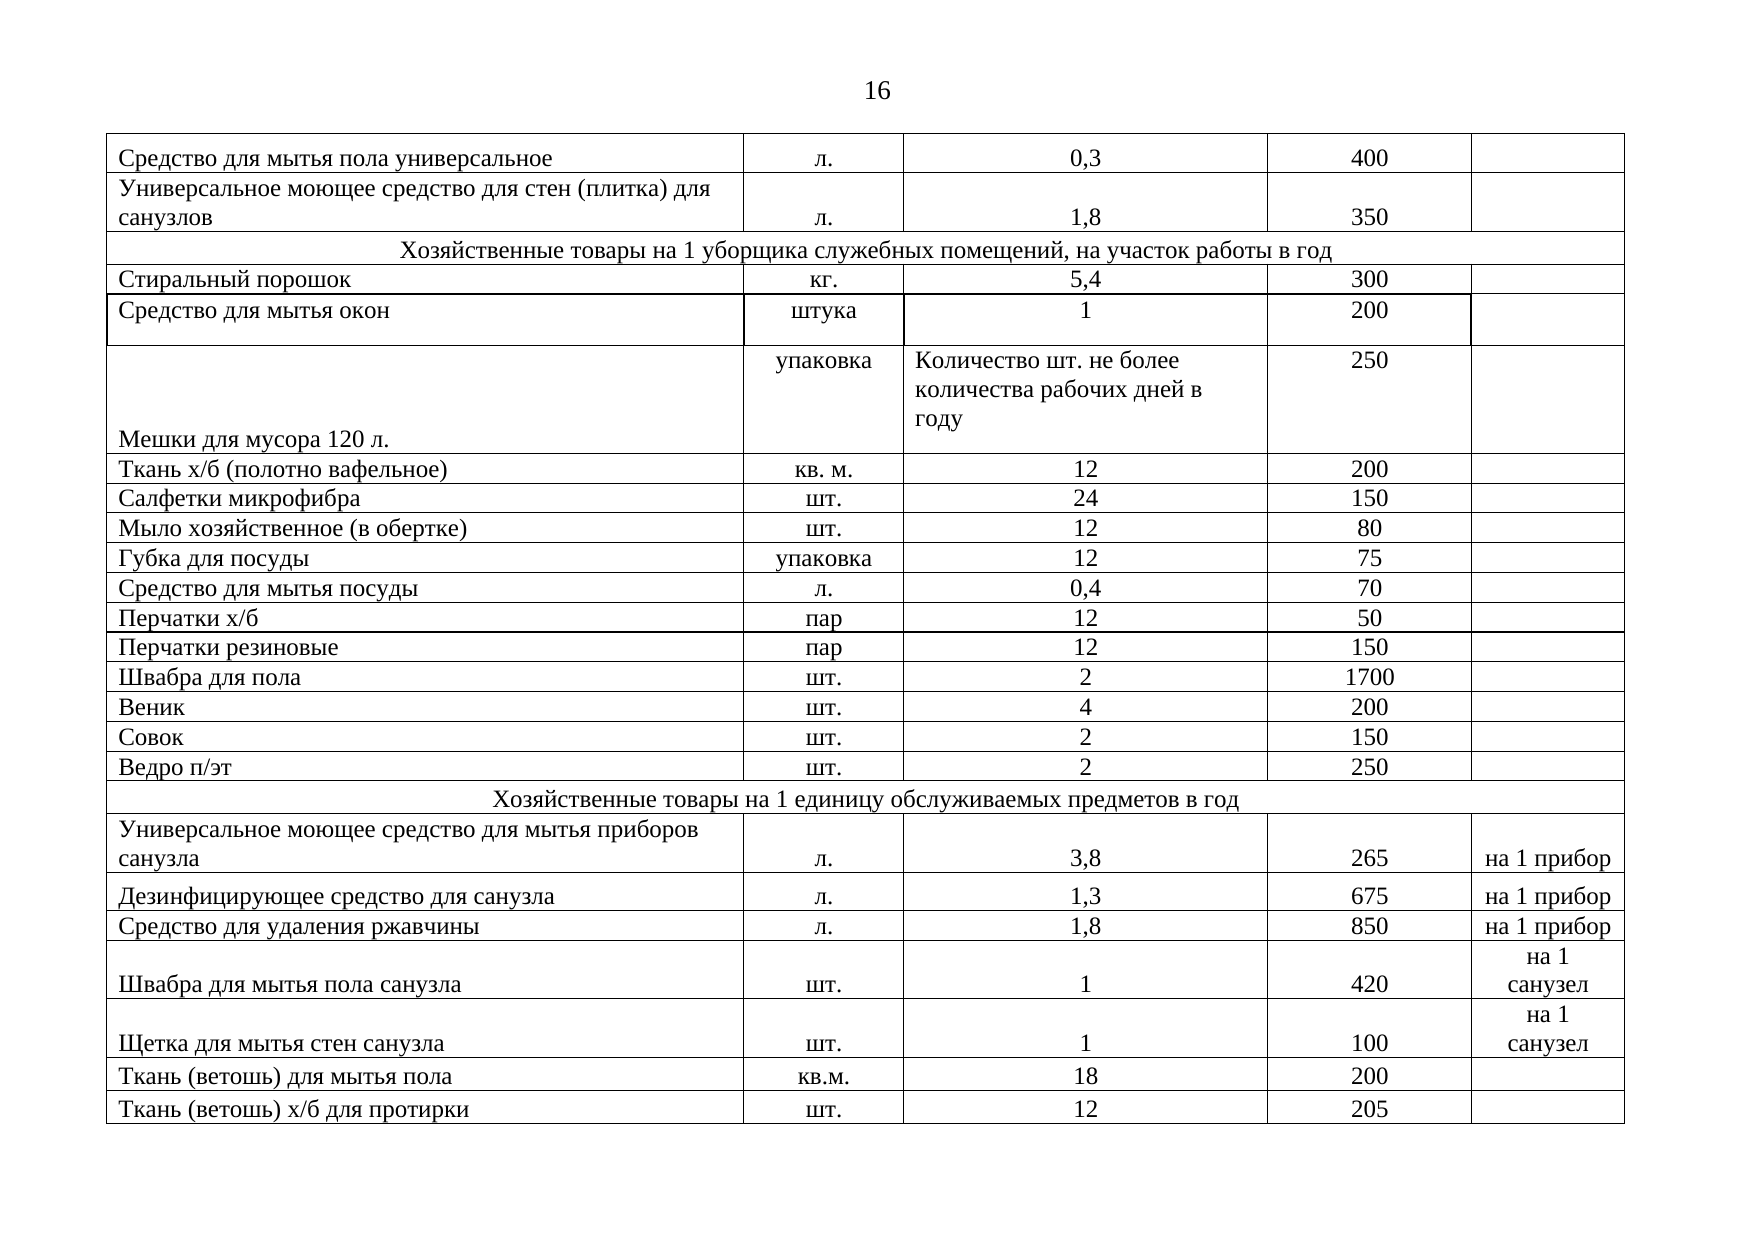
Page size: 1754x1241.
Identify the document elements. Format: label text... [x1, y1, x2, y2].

table_cell Швабра для пола [107, 662, 743, 691]
table_cell 200 [1268, 295, 1470, 344]
table_cell 850 [1268, 911, 1471, 940]
table_cell упаковка [744, 346, 903, 453]
table_cell 4 [904, 692, 1267, 721]
table_cell 12 [904, 454, 1267, 482]
table_cell [1472, 722, 1624, 751]
table_cell кг. [744, 265, 903, 293]
table_cell 2 [904, 662, 1267, 691]
table_cell Дезинфицирующее средство для санузла [107, 873, 743, 910]
table_cell Средство для мытья пола универсальное [107, 134, 743, 172]
table_cell Универсальное моющее средство для стен (плитка) для санузлов [107, 173, 743, 231]
table_cell 12 [904, 543, 1267, 572]
table_cell на 1 санузел [1472, 941, 1624, 998]
table_cell 0,4 [904, 573, 1267, 602]
table_cell [1472, 1091, 1624, 1122]
table_cell упаковка [744, 543, 903, 572]
table_cell шт. [744, 662, 903, 691]
table_cell 250 [1268, 752, 1471, 780]
table_cell на 1 прибор [1472, 814, 1624, 872]
table_cell [1472, 573, 1624, 602]
table_cell 205 [1268, 1091, 1471, 1122]
table_cell 150 [1268, 633, 1471, 661]
table_cell [1472, 633, 1624, 661]
table_cell [1472, 662, 1624, 691]
table_cell Универсальное моющее средство для мытья приборов санузла [107, 814, 743, 872]
table_cell л. [744, 134, 903, 172]
table_cell Мешки для мусора 120 л. [107, 346, 743, 453]
table_cell 5,4 [904, 265, 1267, 293]
table_cell 250 [1268, 346, 1471, 453]
table_cell 1 [904, 941, 1267, 998]
table_cell кв. м. [744, 454, 903, 482]
table_cell 12 [904, 1091, 1267, 1122]
table_cell 1,3 [904, 873, 1267, 910]
table_cell 12 [904, 633, 1267, 661]
table_cell [1472, 454, 1624, 482]
table_cell [1472, 134, 1624, 172]
table_cell [1472, 752, 1624, 780]
table_cell шт. [744, 722, 903, 751]
table_cell 2 [904, 722, 1267, 751]
table_cell [1472, 294, 1624, 344]
table_cell [1472, 346, 1624, 453]
table_cell л. [744, 911, 903, 940]
table_cell Ткань (ветошь) для мытья пола [107, 1058, 743, 1090]
table_cell Количество шт. не более количества рабочих дней в году [904, 346, 1267, 453]
table_cell пар [744, 603, 903, 631]
table_cell шт. [744, 484, 903, 512]
table_cell 300 [1268, 265, 1471, 293]
table_cell [1472, 543, 1624, 572]
table_cell кв.м. [744, 1058, 903, 1090]
table_cell на 1 санузел [1472, 999, 1624, 1057]
table_cell Средство для мытья посуды [107, 573, 743, 602]
table_cell 400 [1268, 134, 1471, 172]
table_cell 2 [904, 752, 1267, 780]
table_cell Перчатки резиновые [107, 633, 743, 661]
table_cell [1472, 1058, 1624, 1090]
table_cell 18 [904, 1058, 1267, 1090]
table_cell на 1 прибор [1472, 873, 1624, 910]
table_cell 70 [1268, 573, 1471, 602]
table_cell 200 [1268, 1058, 1471, 1090]
table_cell Хозяйственные товары на 1 уборщика служебных помещений, на участок работы в год [107, 232, 1624, 263]
table_cell 50 [1268, 603, 1471, 631]
table_cell шт. [744, 941, 903, 998]
table_cell Ткань х/б (полотно вафельное) [107, 454, 743, 482]
table_cell 200 [1268, 454, 1471, 482]
table_cell 675 [1268, 873, 1471, 910]
table_cell 1 [905, 295, 1267, 344]
table_cell Щетка для мытья стен санузла [107, 999, 743, 1057]
table_cell 150 [1268, 484, 1471, 512]
table_cell [1472, 484, 1624, 512]
table_cell 1700 [1268, 662, 1471, 691]
table_cell 350 [1268, 173, 1471, 231]
table_cell Перчатки х/б [107, 603, 743, 631]
table_cell 420 [1268, 941, 1471, 998]
table_cell Средство для удаления ржавчины [107, 911, 743, 940]
table_cell 0,3 [904, 134, 1267, 172]
table_cell 75 [1268, 543, 1471, 572]
table_cell [1472, 513, 1624, 542]
table_cell [1472, 173, 1624, 231]
table_cell л. [744, 873, 903, 910]
table_cell Хозяйственные товары на 1 единицу обслуживаемых предметов в год [107, 781, 1624, 813]
table_cell Стиральный порошок [107, 265, 743, 293]
table_cell Ведро п/эт [107, 752, 743, 780]
table_cell шт. [744, 752, 903, 780]
table_cell 3,8 [904, 814, 1267, 872]
table_cell [1472, 265, 1624, 293]
table_cell 24 [904, 484, 1267, 512]
table_cell 80 [1268, 513, 1471, 542]
table_cell 1 [904, 999, 1267, 1057]
table_cell Средство для мытья окон [108, 295, 743, 344]
table_cell 12 [904, 603, 1267, 631]
table_cell л. [744, 573, 903, 602]
table_cell 100 [1268, 999, 1471, 1057]
table_cell Веник [107, 692, 743, 721]
table_cell [1472, 692, 1624, 721]
table_cell шт. [744, 1091, 903, 1122]
table_cell 1,8 [904, 173, 1267, 231]
table_cell на 1 прибор [1472, 911, 1624, 940]
table_cell 265 [1268, 814, 1471, 872]
table_cell Совок [107, 722, 743, 751]
table_cell л. [744, 814, 903, 872]
table_cell Ткань (ветошь) х/б для протирки [107, 1091, 743, 1122]
table_cell Губка для посуды [107, 543, 743, 572]
table_cell шт. [744, 999, 903, 1057]
table_cell штука [745, 295, 903, 344]
table_cell шт. [744, 513, 903, 542]
table_cell л. [744, 173, 903, 231]
table_cell 200 [1268, 692, 1471, 721]
table_cell Мыло хозяйственное (в обертке) [107, 513, 743, 542]
table_cell 150 [1268, 722, 1471, 751]
table_cell [1472, 603, 1624, 631]
table_cell 12 [904, 513, 1267, 542]
table_cell 1,8 [904, 911, 1267, 940]
table_cell Швабра для мытья пола санузла [107, 941, 743, 998]
table_cell шт. [744, 692, 903, 721]
table_cell пар [744, 633, 903, 661]
table_cell Салфетки микрофибра [107, 484, 743, 512]
